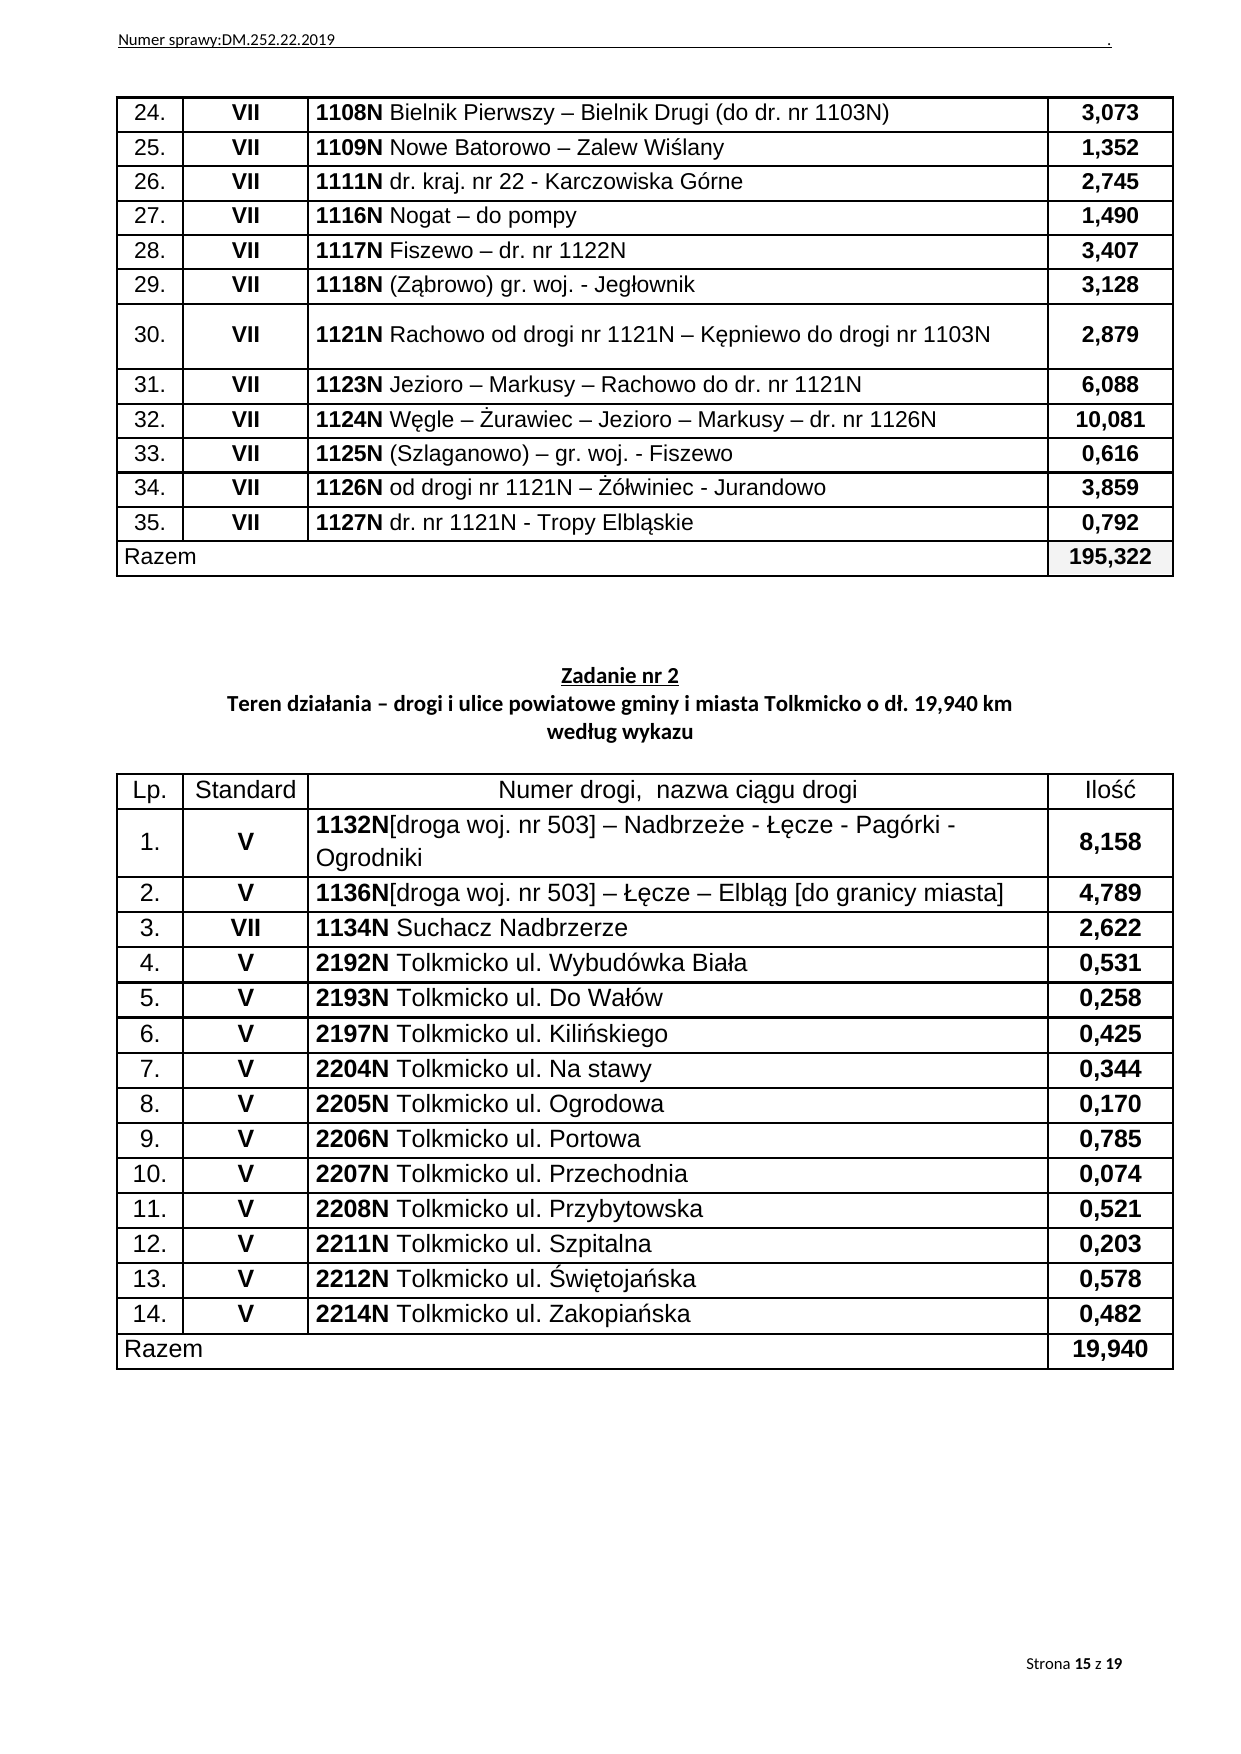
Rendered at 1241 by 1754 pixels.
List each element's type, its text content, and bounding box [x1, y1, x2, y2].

table_cell 3,073 [1049, 99, 1172, 131]
table_cell 1108N Bielnik Pierwszy – Bielnik Drugi (do dr. nr 1103N) [309, 99, 1047, 131]
table_cell 1116N Nogat – do pompy [309, 202, 1047, 234]
table_cell VII [184, 370, 307, 403]
table_cell 9. [118, 1124, 182, 1157]
table_cell V [184, 1019, 307, 1052]
text Teren działania – drogi i ulice powiatowe gminy i miasta Tolkmicko o dł. 19,940 km [118, 689, 1122, 717]
table_cell V [184, 1264, 307, 1297]
table_cell 2211N Tolkmicko ul. Szpitalna [309, 1229, 1047, 1262]
table_cell 30. [118, 305, 182, 368]
table_cell 32. [118, 405, 182, 437]
table_cell 24. [118, 99, 182, 131]
table_cell 1118N (Ząbrowo) gr. woj. - Jegłownik [309, 270, 1047, 303]
table_cell 8,158 [1049, 810, 1172, 876]
table_cell 4. [118, 948, 182, 981]
table_cell 29. [118, 270, 182, 303]
table_cell 0,785 [1049, 1124, 1172, 1157]
table_cell VII [184, 99, 307, 131]
table_cell 35. [118, 508, 182, 540]
table_cell 1. [118, 810, 182, 876]
table_cell 28. [118, 236, 182, 268]
table_cell VII [184, 405, 307, 437]
table_cell V [184, 1159, 307, 1192]
table_cell 10. [118, 1159, 182, 1192]
table_cell V [184, 984, 307, 1016]
table_cell VII [184, 474, 307, 506]
table_cell 2197N Tolkmicko ul. Kilińskiego [309, 1019, 1047, 1052]
table_cell 10,081 [1049, 405, 1172, 437]
table_cell 3,128 [1049, 270, 1172, 303]
table_header Lp. [118, 775, 182, 808]
table_cell Razem [118, 542, 1047, 574]
table_cell V [184, 1299, 307, 1332]
table_cell 1136N[droga woj. nr 503] – Łęcze – Elbląg [do granicy miasta] [309, 878, 1047, 911]
table_cell 1,490 [1049, 202, 1172, 234]
table_cell 0,482 [1049, 1299, 1172, 1332]
table_cell VII [184, 202, 307, 234]
table_cell 1,352 [1049, 133, 1172, 165]
table_cell 0,521 [1049, 1194, 1172, 1227]
table_cell VII [184, 270, 307, 303]
table_cell V [184, 1229, 307, 1262]
table_cell 14. [118, 1299, 182, 1332]
table_cell V [184, 1124, 307, 1157]
table_cell VII [184, 913, 307, 946]
table_cell 19,940 [1049, 1335, 1172, 1367]
table_cell 6,088 [1049, 370, 1172, 403]
table_cell 1124N Węgle – Żurawiec – Jezioro – Markusy – dr. nr 1126N [309, 405, 1047, 437]
table_header Ilość [1049, 775, 1172, 808]
table_cell 7. [118, 1054, 182, 1087]
table_cell 2208N Tolkmicko ul. Przybytowska [309, 1194, 1047, 1227]
table_cell 0,258 [1049, 984, 1172, 1016]
table_cell 0,425 [1049, 1019, 1172, 1052]
table_cell 2207N Tolkmicko ul. Przechodnia [309, 1159, 1047, 1192]
table_cell 27. [118, 202, 182, 234]
table_cell V [184, 810, 307, 876]
table_cell 0,616 [1049, 439, 1172, 471]
table_header Standard [184, 775, 307, 808]
table_cell 2192N Tolkmicko ul. Wybudówka Biała [309, 948, 1047, 981]
table_cell 4,789 [1049, 878, 1172, 911]
table_cell 11. [118, 1194, 182, 1227]
table_cell VII [184, 167, 307, 199]
table_cell 0,531 [1049, 948, 1172, 981]
table_cell 0,792 [1049, 508, 1172, 540]
table_cell 1132N[droga woj. nr 503] – Nadbrzeże - Łęcze - Pagórki - Ogrodniki [309, 810, 1047, 876]
table_cell V [184, 1089, 307, 1122]
table_cell VII [184, 508, 307, 540]
table_cell 1127N dr. nr 1121N - Tropy Elbląskie [309, 508, 1047, 540]
table_cell 1117N Fiszewo – dr. nr 1122N [309, 236, 1047, 268]
table_cell VII [184, 133, 307, 165]
table_cell 12. [118, 1229, 182, 1262]
table_cell 1125N (Szlaganowo) – gr. woj. - Fiszewo [309, 439, 1047, 471]
table_cell 1109N Nowe Batorowo – Zalew Wiślany [309, 133, 1047, 165]
table_cell 34. [118, 474, 182, 506]
table_cell VII [184, 439, 307, 471]
table_cell 26. [118, 167, 182, 199]
table_cell 0,074 [1049, 1159, 1172, 1192]
table_cell 2214N Tolkmicko ul. Zakopiańska [309, 1299, 1047, 1332]
table_cell 2,622 [1049, 913, 1172, 946]
table_cell V [184, 878, 307, 911]
text według wykazu [118, 717, 1122, 745]
table_cell 33. [118, 439, 182, 471]
table_cell 3,407 [1049, 236, 1172, 268]
table_cell 1126N od drogi nr 1121N – Żółwiniec - Jurandowo [309, 474, 1047, 506]
table_cell 31. [118, 370, 182, 403]
table_cell 6. [118, 1019, 182, 1052]
table_cell 8. [118, 1089, 182, 1122]
table_cell V [184, 1054, 307, 1087]
table_cell 1134N Suchacz Nadbrzerze [309, 913, 1047, 946]
table_cell 2204N Tolkmicko ul. Na stawy [309, 1054, 1047, 1087]
table_cell 2206N Tolkmicko ul. Portowa [309, 1124, 1047, 1157]
table_cell 5. [118, 984, 182, 1016]
table_cell 2,879 [1049, 305, 1172, 368]
table_cell 195,322 [1049, 542, 1172, 574]
table_cell 0,203 [1049, 1229, 1172, 1262]
table_cell 3,859 [1049, 474, 1172, 506]
table_cell 2205N Tolkmicko ul. Ogrodowa [309, 1089, 1047, 1122]
table_cell 1123N Jezioro – Markusy – Rachowo do dr. nr 1121N [309, 370, 1047, 403]
table_cell VII [184, 305, 307, 368]
table_cell Razem [118, 1335, 1047, 1367]
table_cell 2212N Tolkmicko ul. Świętojańska [309, 1264, 1047, 1297]
text Zadanie nr 2 [118, 661, 1122, 689]
table_cell 1111N dr. kraj. nr 22 - Karczowiska Górne [309, 167, 1047, 199]
table_header Numer drogi, nazwa ciągu drogi [309, 775, 1047, 808]
table_cell 2,745 [1049, 167, 1172, 199]
table_cell 25. [118, 133, 182, 165]
table_cell 1121N Rachowo od drogi nr 1121N – Kępniewo do drogi nr 1103N [309, 305, 1047, 368]
table_cell 2. [118, 878, 182, 911]
table_cell VII [184, 236, 307, 268]
table_cell V [184, 1194, 307, 1227]
table_cell V [184, 948, 307, 981]
table_cell 13. [118, 1264, 182, 1297]
table_cell 0,344 [1049, 1054, 1172, 1087]
table_cell 2193N Tolkmicko ul. Do Wałów [309, 984, 1047, 1016]
table_cell 0,170 [1049, 1089, 1172, 1122]
table_cell 0,578 [1049, 1264, 1172, 1297]
table_cell 3. [118, 913, 182, 946]
